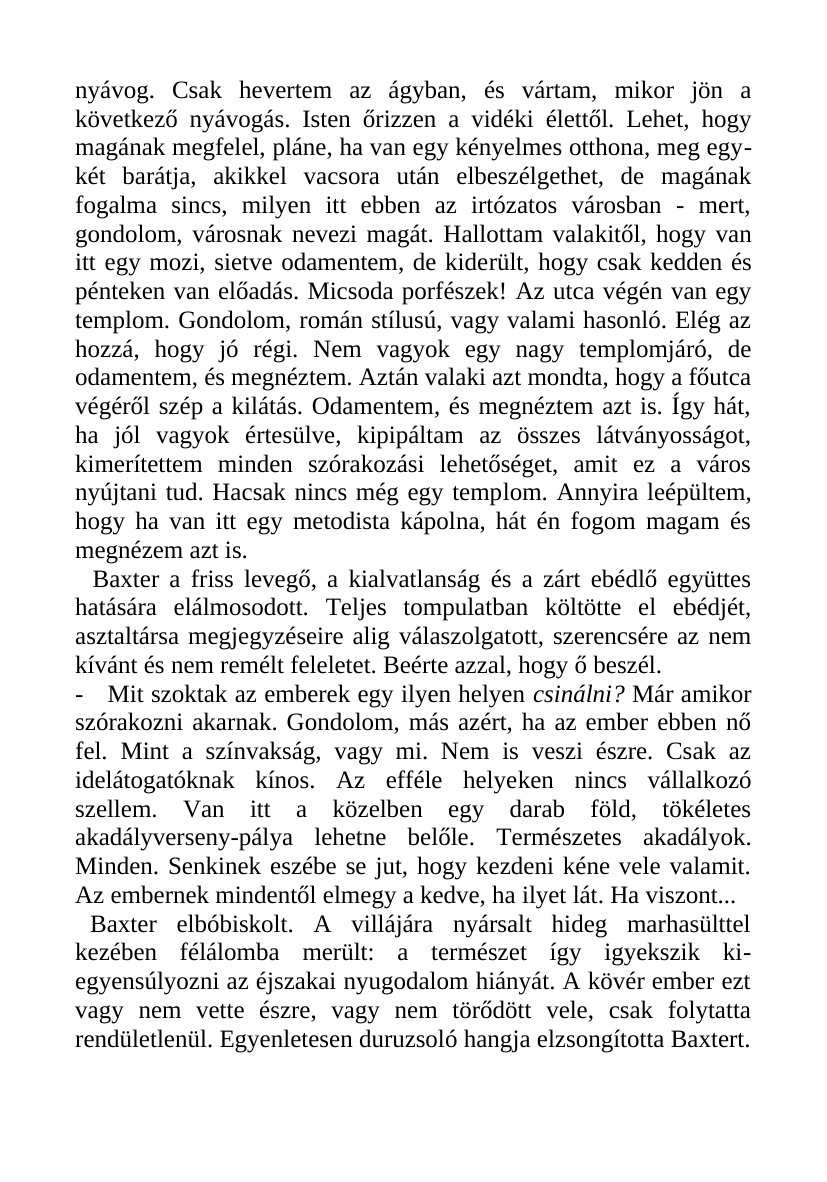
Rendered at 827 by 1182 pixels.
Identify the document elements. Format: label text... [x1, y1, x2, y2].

text Baxter elbóbiskolt. A villájára nyársalt hideg marhasülttel kezében félálomba merült: a természet így igyekszik kiegyensúlyozni az éjszakai nyugodalom hiányát. A kövér ember ezt vagy nem vette észre, vagy nem törődött vele, csak folytatta rendületlenül. Egyenletesen duruzsoló hangja elzsongította Baxtert. [75, 909, 751, 1052]
list Mit szoktak az emberek egy ilyen helyen csinálni? Már amikor szórakozni akarnak. Gondolom, más azért, ha az ember ebben nő fel. Mint a színvakság, vagy mi. Nem is veszi észre. Csak az idelátogatóknak kínos. Az efféle helyeken nincs vállalkozó szellem. Van itt a közelben egy darab föld, tökéletes akadályverseny-pálya lehetne belőle. Természetes akadályok. Minden. Senkinek eszébe se jut, hogy kezdeni kéne vele valamit. Az embernek mindentől elmegy a kedve, ha ilyet lát. Ha viszont... [75, 679, 752, 909]
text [75, 75, 752, 564]
text Baxter a friss levegő, a kialvatlanság és a zárt ebédlő együttes hatására elálmosodott. Teljes tompulatban költötte el ebédjét, asztaltársa megjegyzéseire alig válaszolgatott, szerencsére az nem kívánt és nem remélt feleletet. Beérte azzal, hogy ő beszél. [75, 564, 752, 679]
